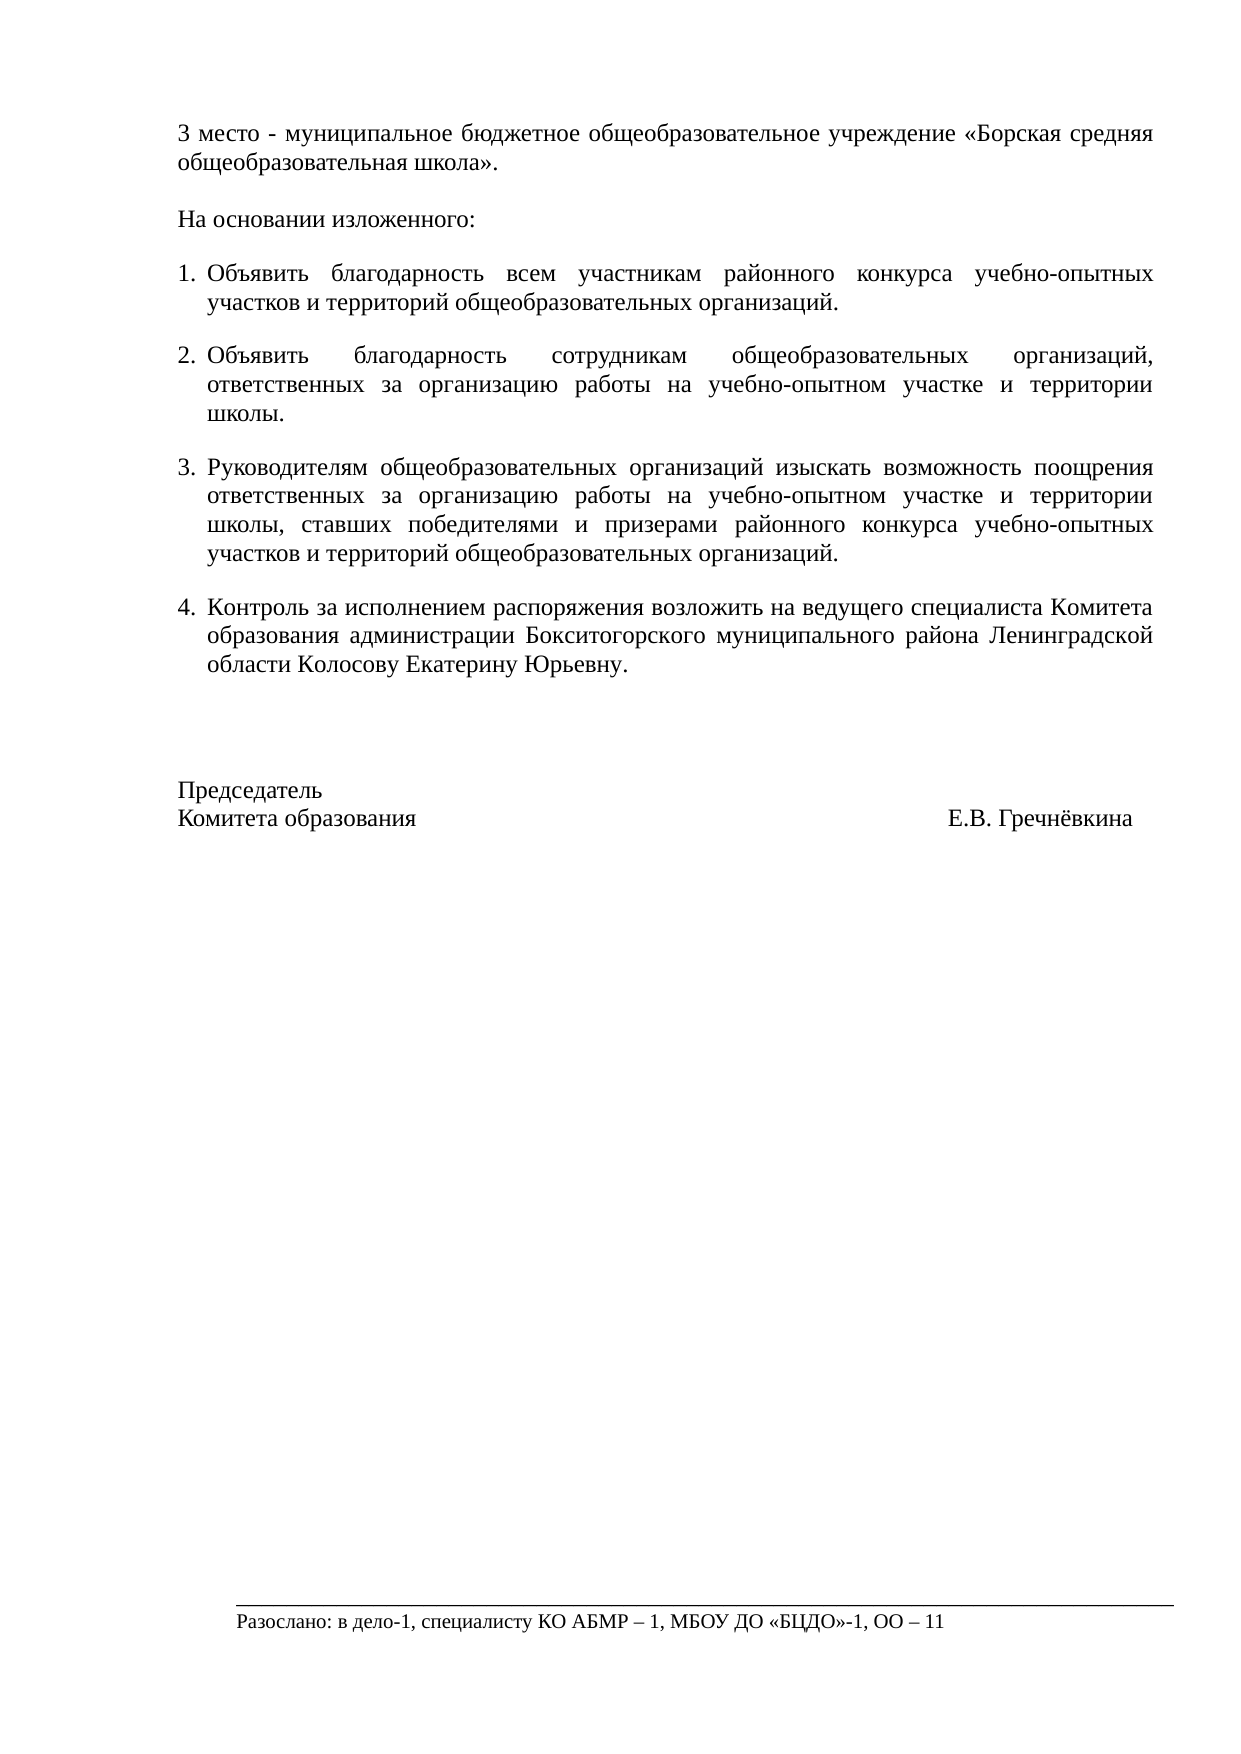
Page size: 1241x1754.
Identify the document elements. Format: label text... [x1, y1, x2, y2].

text Комитета образования Е.В. Гречнёвкина [177, 803, 1181, 832]
text 3 место - муниципальное бюджетное общеобразовательное учреждение «Борская средняя общеобразовательная школа». [177, 118, 1154, 176]
list Объявить благодарность сотрудникам общеобразовательных организаций, ответственных за организацию работы на учебно-опытном участке и территории школы. [177, 341, 1154, 427]
text Разослано: в дело-1, специалисту КО АБМР – 1, МБОУ ДО «БЦДО»-1, ОО – 11 [236, 1608, 1181, 1633]
list Руководителям общеобразовательных организаций изыскать возможность поощрения ответственных за организацию работы на учебно-опытном участке и территории школы, ставших победителями и призерами районного конкурса учебно-опытных участков и территорий общеобразовательных организаций. [177, 452, 1154, 567]
text На основании изложенного: [177, 204, 1154, 233]
text Председатель [177, 775, 1181, 803]
text ___________________________________________________________________________ [236, 1580, 1181, 1608]
list Контроль за исполнением распоряжения возложить на ведущего специалиста Комитета образования администрации Бокситогорского муниципального района Ленинградской области Колосову Екатерину Юрьевну. [177, 592, 1154, 678]
list Объявить благодарность всем участникам районного конкурса учебно-опытных участков и территорий общеобразовательных организаций. [177, 258, 1154, 316]
